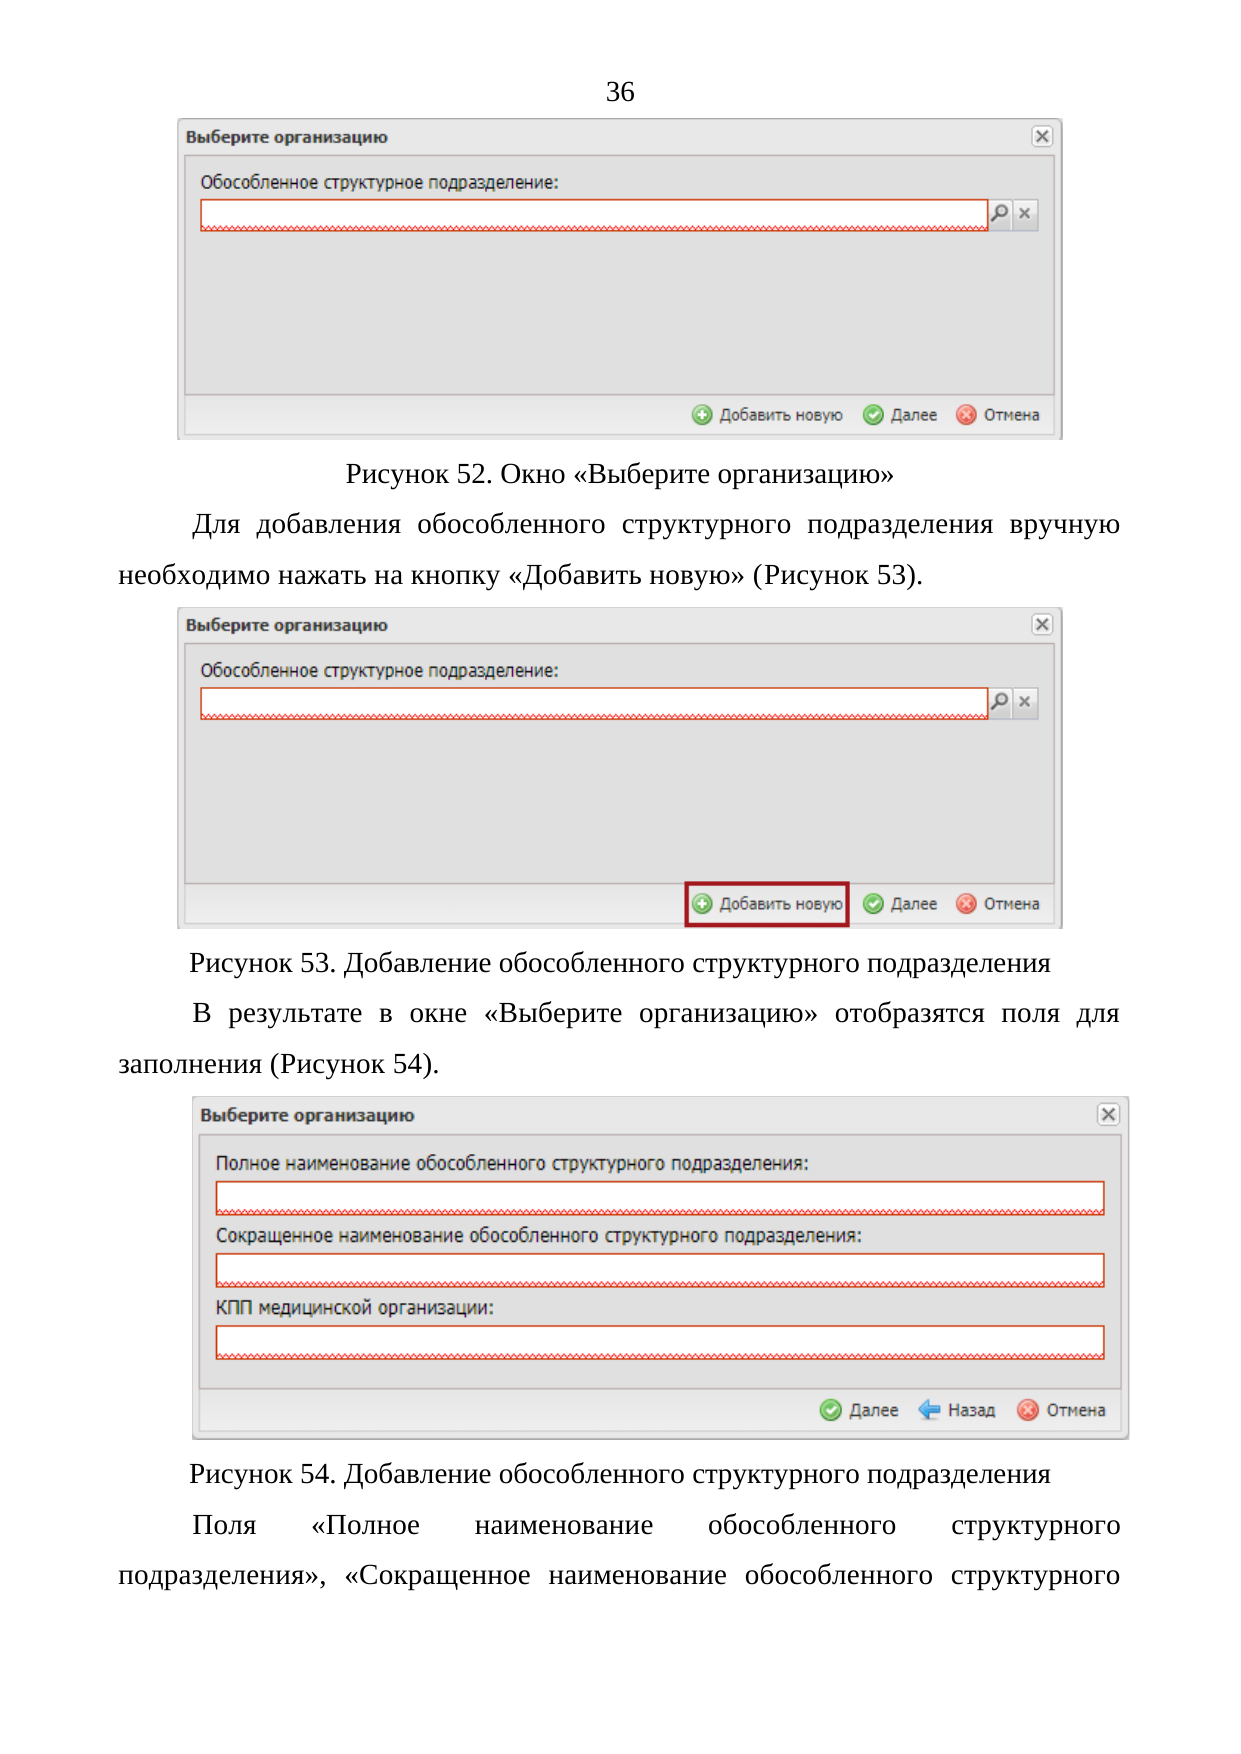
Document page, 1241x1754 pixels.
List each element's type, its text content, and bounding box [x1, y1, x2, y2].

picture [177, 607, 1063, 929]
picture [177, 118, 1063, 440]
text Рисунок 53. Добавление обособленного структурного подразделения [118, 945, 1122, 979]
text Рисунок 54. Добавление обособленного структурного подразделения [118, 1457, 1122, 1490]
text Для добавления обособленного структурного подразделения вручную необходимо нажать на кнопку «Добавить новую» (Рисунок 53). [118, 506, 1122, 590]
text В результате в окне «Выберите организацию» отобразятся поля для заполнения (Рисунок 54). [118, 995, 1122, 1079]
text Рисунок 52. Окно «Выберите организацию» [118, 456, 1122, 490]
picture [192, 1096, 1130, 1440]
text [118, 1507, 1122, 1591]
